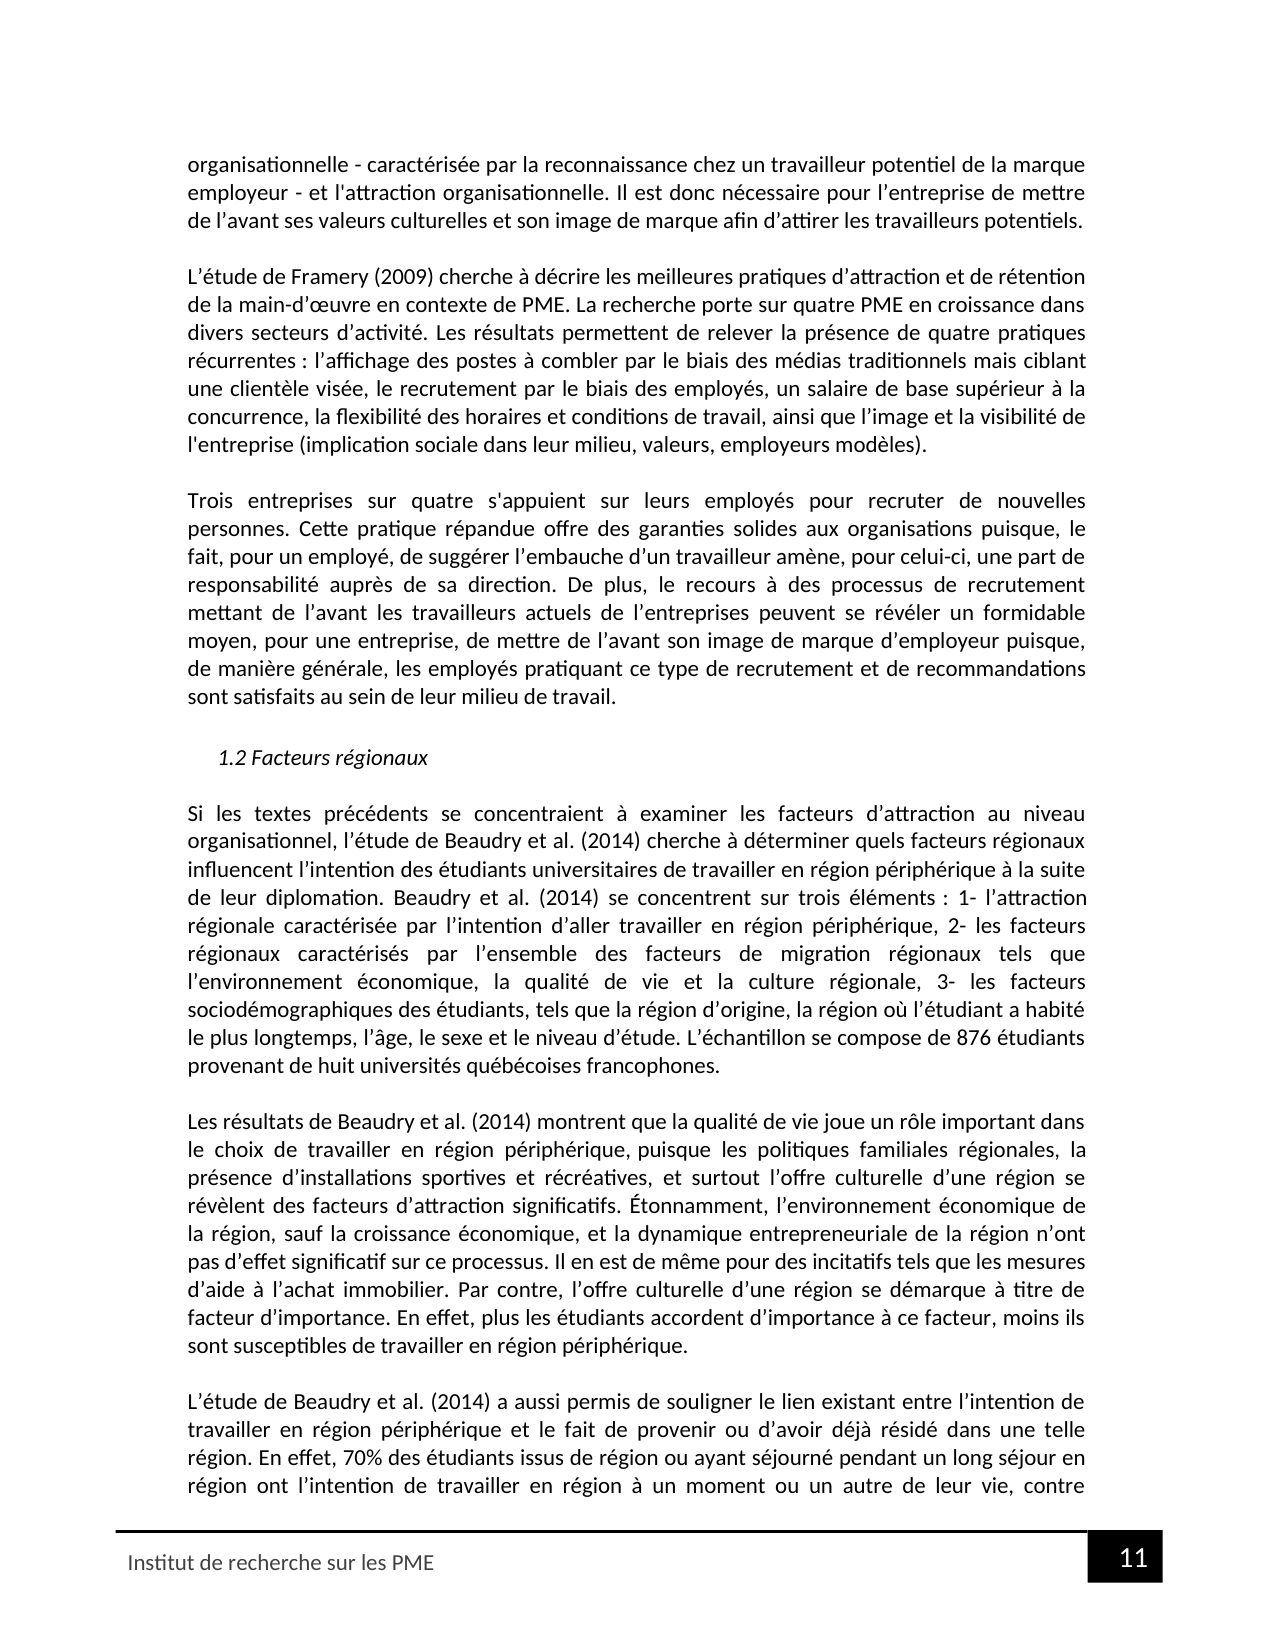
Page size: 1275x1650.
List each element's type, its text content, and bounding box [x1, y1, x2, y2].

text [187, 1387, 1087, 1499]
text L’étude de Framery (2009) cherche à décrire les meilleures pratiques d’attraction et de rétention de la main-d’œuvre en contexte de PME. La recherche porte sur quatre PME en croissance dans divers secteurs d’activité. Les résultats permettent de relever la présence de quatre pratiques récurrentes : l’affichage des postes à combler par le biais des médias traditionnels mais ciblant une clientèle visée, le recrutement par le biais des employés, un salaire de base supérieur à la concurrence, la flexibilité des horaires et conditions de travail, ainsi que l’image et la visibilité de l'entreprise (implication sociale dans leur milieu, valeurs, employeurs modèles). [187, 262, 1087, 458]
text Si les textes précédents se concentraient à examiner les facteurs d’attraction au niveau organisationnel, l’étude de Beaudry et al. (2014) cherche à déterminer quels facteurs régionaux influencent l’intention des étudiants universitaires de travailler en région périphérique à la suite de leur diplomation. Beaudry et al. (2014) se concentrent sur trois éléments : 1- l’attraction régionale caractérisée par l’intention d’aller travailler en région périphérique, 2- les facteurs régionaux caractérisés par l’ensemble des facteurs de migration régionaux tels que l’environnement économique, la qualité de vie et la culture régionale, 3- les facteurs sociodémographiques des étudiants, tels que la région d’origine, la région où l’étudiant a habité le plus longtemps, l’âge, le sexe et le niveau d’étude. L’échantillon se compose de 876 étudiants provenant de huit universités québécoises francophones. [187, 799, 1087, 1079]
subtitle 1.2 Facteurs régionaux [217, 743, 1087, 771]
text Les résultats de Beaudry et al. (2014) montrent que la qualité de vie joue un rôle important dans le choix de travailler en région périphérique, puisque les politiques familiales régionales, la présence d’installations sportives et récréatives, et surtout l’offre culturelle d’une région se révèlent des facteurs d’attraction significatifs. Étonnamment, l’environnement économique de la région, sauf la croissance économique, et la dynamique entrepreneuriale de la région n’ont pas d’effet significatif sur ce processus. Il en est de même pour des incitatifs tels que les mesures d’aide à l’achat immobilier. Par contre, l’offre culturelle d’une région se démarque à titre de facteur d’importance. En effet, plus les étudiants accordent d’importance à ce facteur, moins ils sont susceptibles de travailler en région périphérique. [187, 1107, 1087, 1359]
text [187, 150, 1087, 234]
text Trois entreprises sur quatre s'appuient sur leurs employés pour recruter de nouvelles personnes. Cette pratique répandue offre des garanties solides aux organisations puisque, le fait, pour un employé, de suggérer l’embauche d’un travailleur amène, pour celui-ci, une part de responsabilité auprès de sa direction. De plus, le recours à des processus de recrutement mettant de l’avant les travailleurs actuels de l’entreprises peuvent se révéler un formidable moyen, pour une entreprise, de mettre de l’avant son image de marque d’employeur puisque, de manière générale, les employés pratiquant ce type de recrutement et de recommandations sont satisfaits au sein de leur milieu de travail. [187, 486, 1087, 710]
